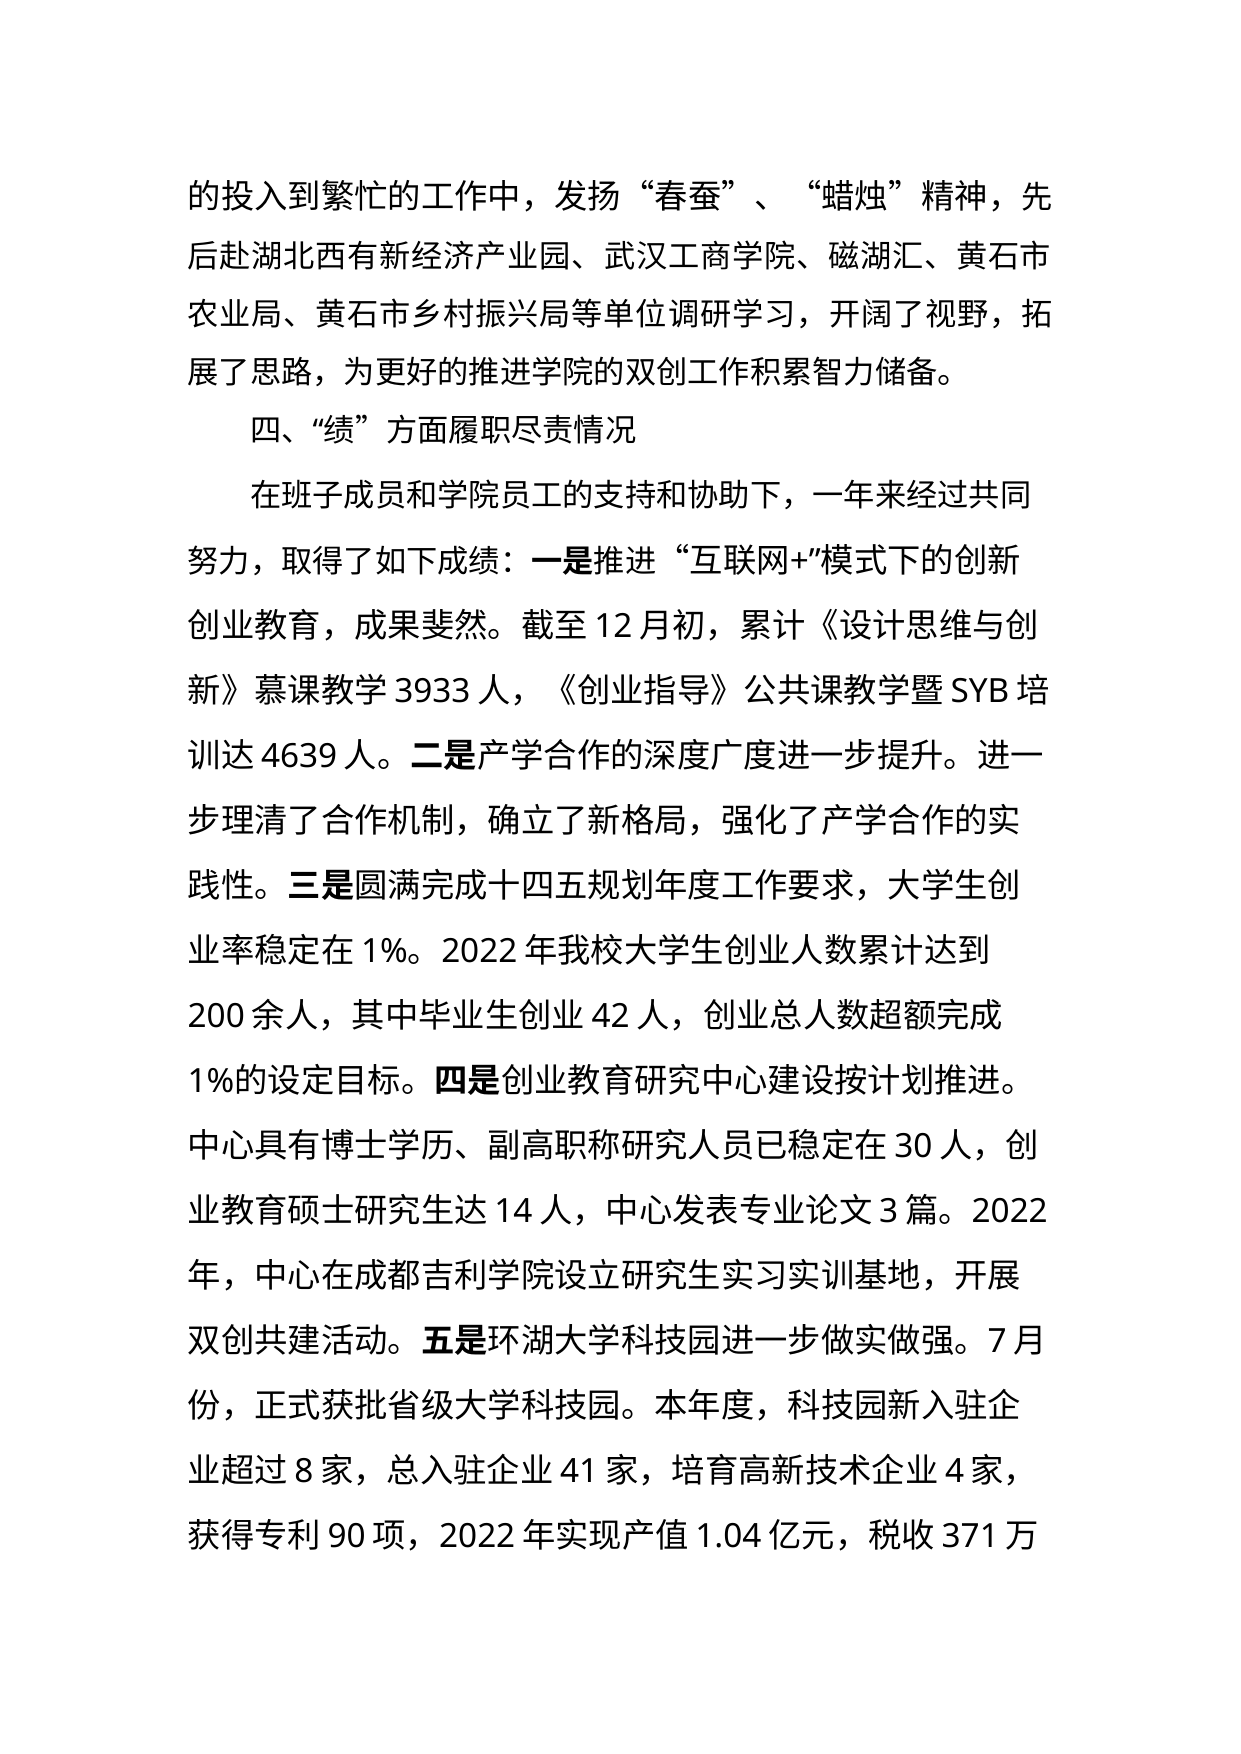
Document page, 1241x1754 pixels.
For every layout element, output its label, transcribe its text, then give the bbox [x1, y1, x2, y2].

list “绩”方面履职尽责情况 [187, 395, 1053, 460]
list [187, 162, 1053, 395]
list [187, 460, 1053, 1565]
